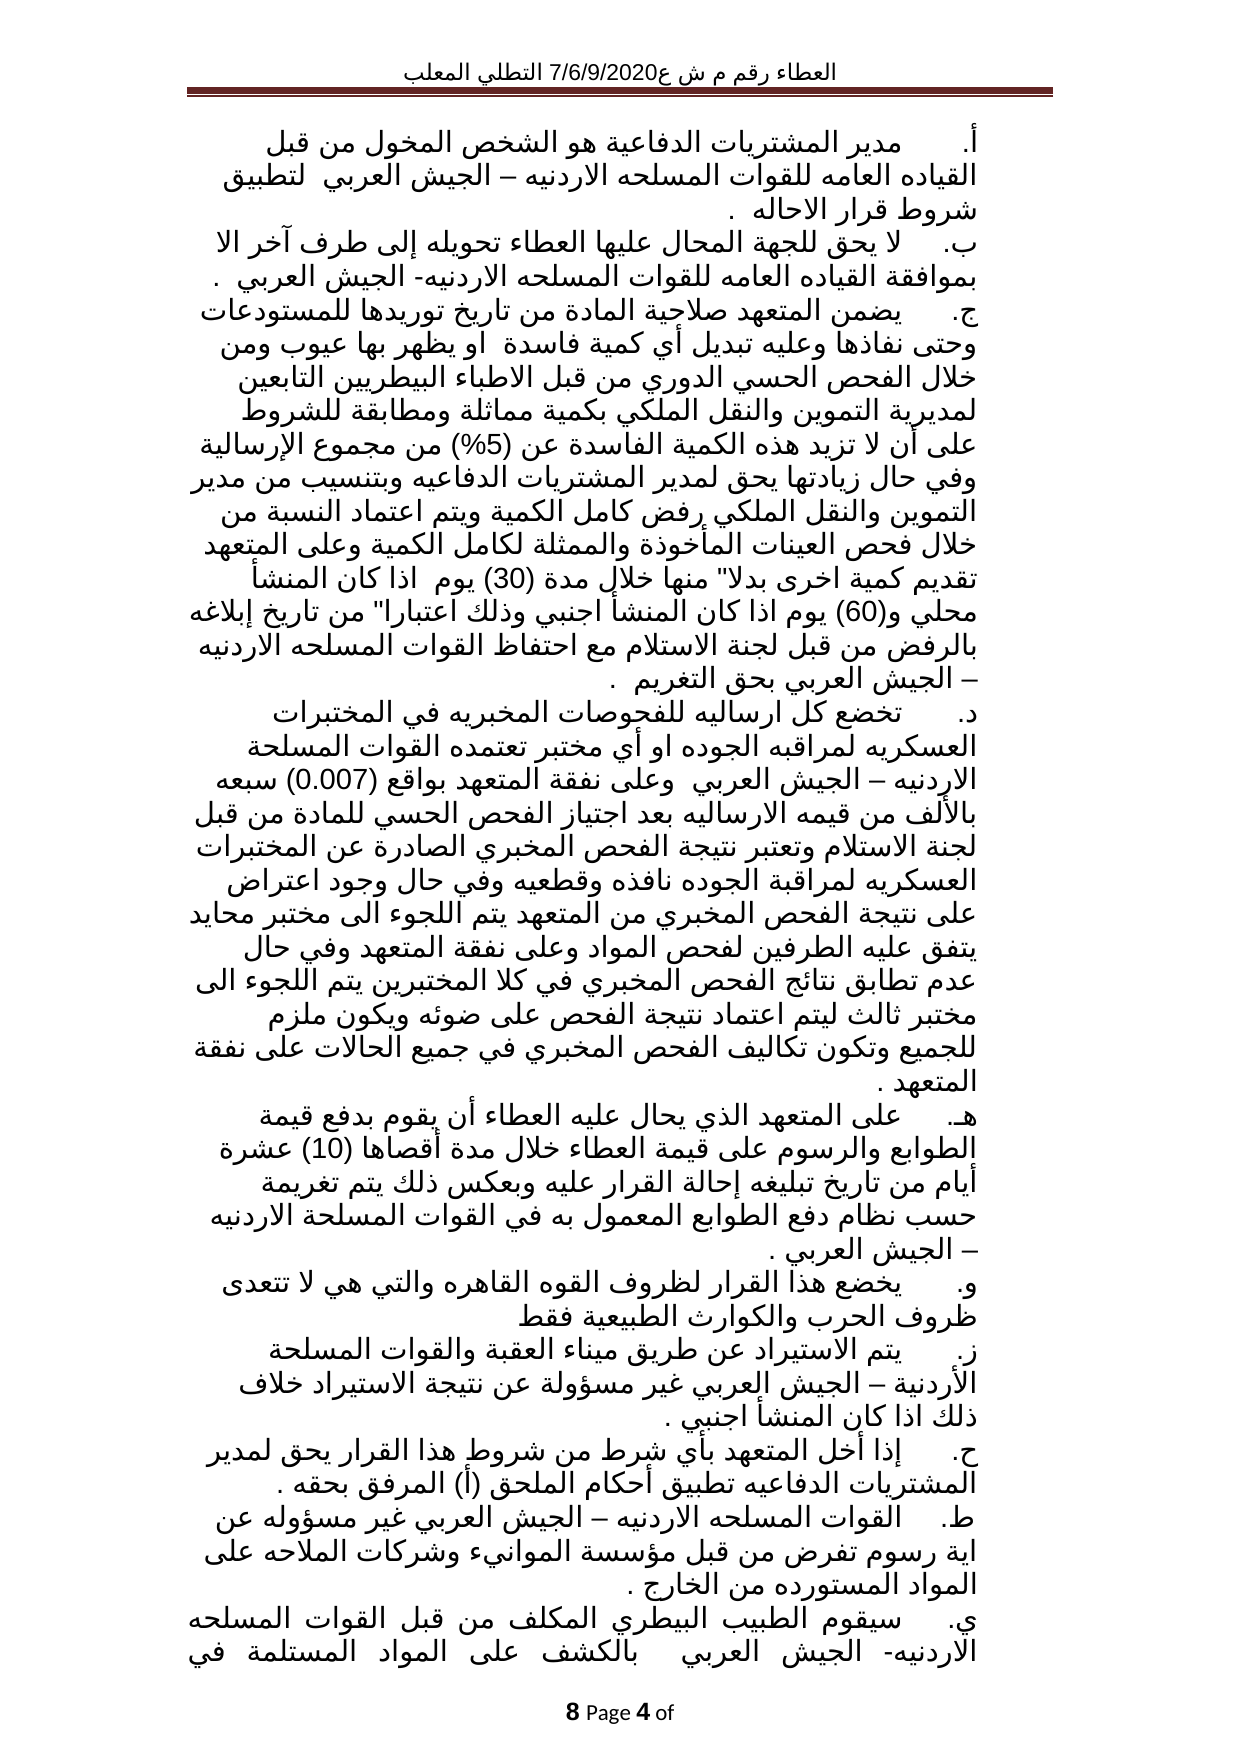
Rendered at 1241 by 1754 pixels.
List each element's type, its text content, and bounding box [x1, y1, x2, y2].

text د. تخضع كل ارساليه للفحوصات المخبريه في المختبرات العسكريه لمراقبه الجوده او أي مختبر تعتمده القوات المسلحة الاردنيه – الجيش العربي وعلى نفقة المتعهد بواقع (0.007) سبعه بالألف من قيمه الارساليه بعد اجتياز الفحص الحسي للمادة من قبل لجنة الاستلام وتعتبر نتيجة الفحص المخبري الصادرة عن المختبرات العسكريه لمراقبة الجوده نافذه وقطعيه وفي حال وجود اعتراض على نتيجة الفحص المخبري من المتعهد يتم اللجوء الى مختبر محايد يتفق عليه الطرفين لفحص المواد وعلى نفقة المتعهد وفي حال عدم تطابق نتائج الفحص المخبري في كلا المختبرين يتم اللجوء الى مختبر ثالث ليتم اعتماد نتيجة الفحص على ضوئه ويكون ملزم للجميع وتكون تكاليف الفحص المخبري في جميع الحالات على نفقة المتعهد . [187, 695, 978, 1098]
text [187, 1601, 978, 1668]
text ح. إذا أخل المتعهد بأي شرط من شروط هذا القرار يحق لمدير المشتريات الدفاعيه تطبيق أحكام الملحق (أ) المرفق بحقه . [187, 1433, 978, 1500]
text ب. لا يحق للجهة المحال عليها العطاء تحويله إلى طرف آخر الا بموافقة القياده العامه للقوات المسلحه الاردنيه- الجيش العربي . [187, 226, 978, 293]
text هـ. على المتعهد الذي يحال عليه العطاء أن يقوم بدفع قيمة الطوابع والرسوم على قيمة العطاء خلال مدة أقصاها (10) عشرة أيام من تاريخ تبليغه إحالة القرار عليه وبعكس ذلك يتم تغريمة حسب نظام دفع الطوابع المعمول به في القوات المسلحة الاردنيه – الجيش العربي . [187, 1098, 978, 1265]
text و. يخضع هذا القرار لظروف القوه القاهره والتي هي لا تتعدى ظروف الحرب والكوارث الطبيعية فقط [187, 1265, 978, 1332]
text ج. يضمن المتعهد صلاحية المادة من تاريخ توريدها للمستودعات وحتى نفاذها وعليه تبديل أي كمية فاسدة او يظهر بها عيوب ومن خلال الفحص الحسي الدوري من قبل الاطباء البيطريين التابعين لمديرية التموين والنقل الملكي بكمية مماثلة ومطابقة للشروط على أن لا تزيد هذه الكمية الفاسدة عن (5%) من مجموع الإرسالية وفي حال زيادتها يحق لمدير المشتريات الدفاعيه وبتنسيب من مدير التموين والنقل الملكي رفض كامل الكمية ويتم اعتماد النسبة من خلال فحص العينات المأخوذة والممثلة لكامل الكمية وعلى المتعهد تقديم كمية اخرى بدلا" منها خلال مدة (30) يوم اذا كان المنشأ محلي و(60) يوم اذا كان المنشأ اجنبي وذلك اعتبارا" من تاريخ إبلاغه بالرفض من قبل لجنة الاستلام مع احتفاظ القوات المسلحه الاردنيه – الجيش العربي بحق التغريم . [187, 293, 978, 695]
text أ. مدير المشتريات الدفاعية هو الشخص المخول من قبل القياده العامه للقوات المسلحه الاردنيه – الجيش العربي لتطبيق شروط قرار الاحاله . [187, 125, 978, 226]
text ز. يتم الاستيراد عن طريق ميناء العقبة والقوات المسلحة الأردنية – الجيش العربي غير مسؤولة عن نتيجة الاستيراد خلاف ذلك اذا كان المنشأ اجنبي . [187, 1332, 978, 1433]
text ط. القوات المسلحه الاردنيه – الجيش العربي غير مسؤوله عن اية رسوم تفرض من قبل مؤسسة الموانيء وشركات الملاحه على المواد المستورده من الخارج . [187, 1500, 978, 1601]
